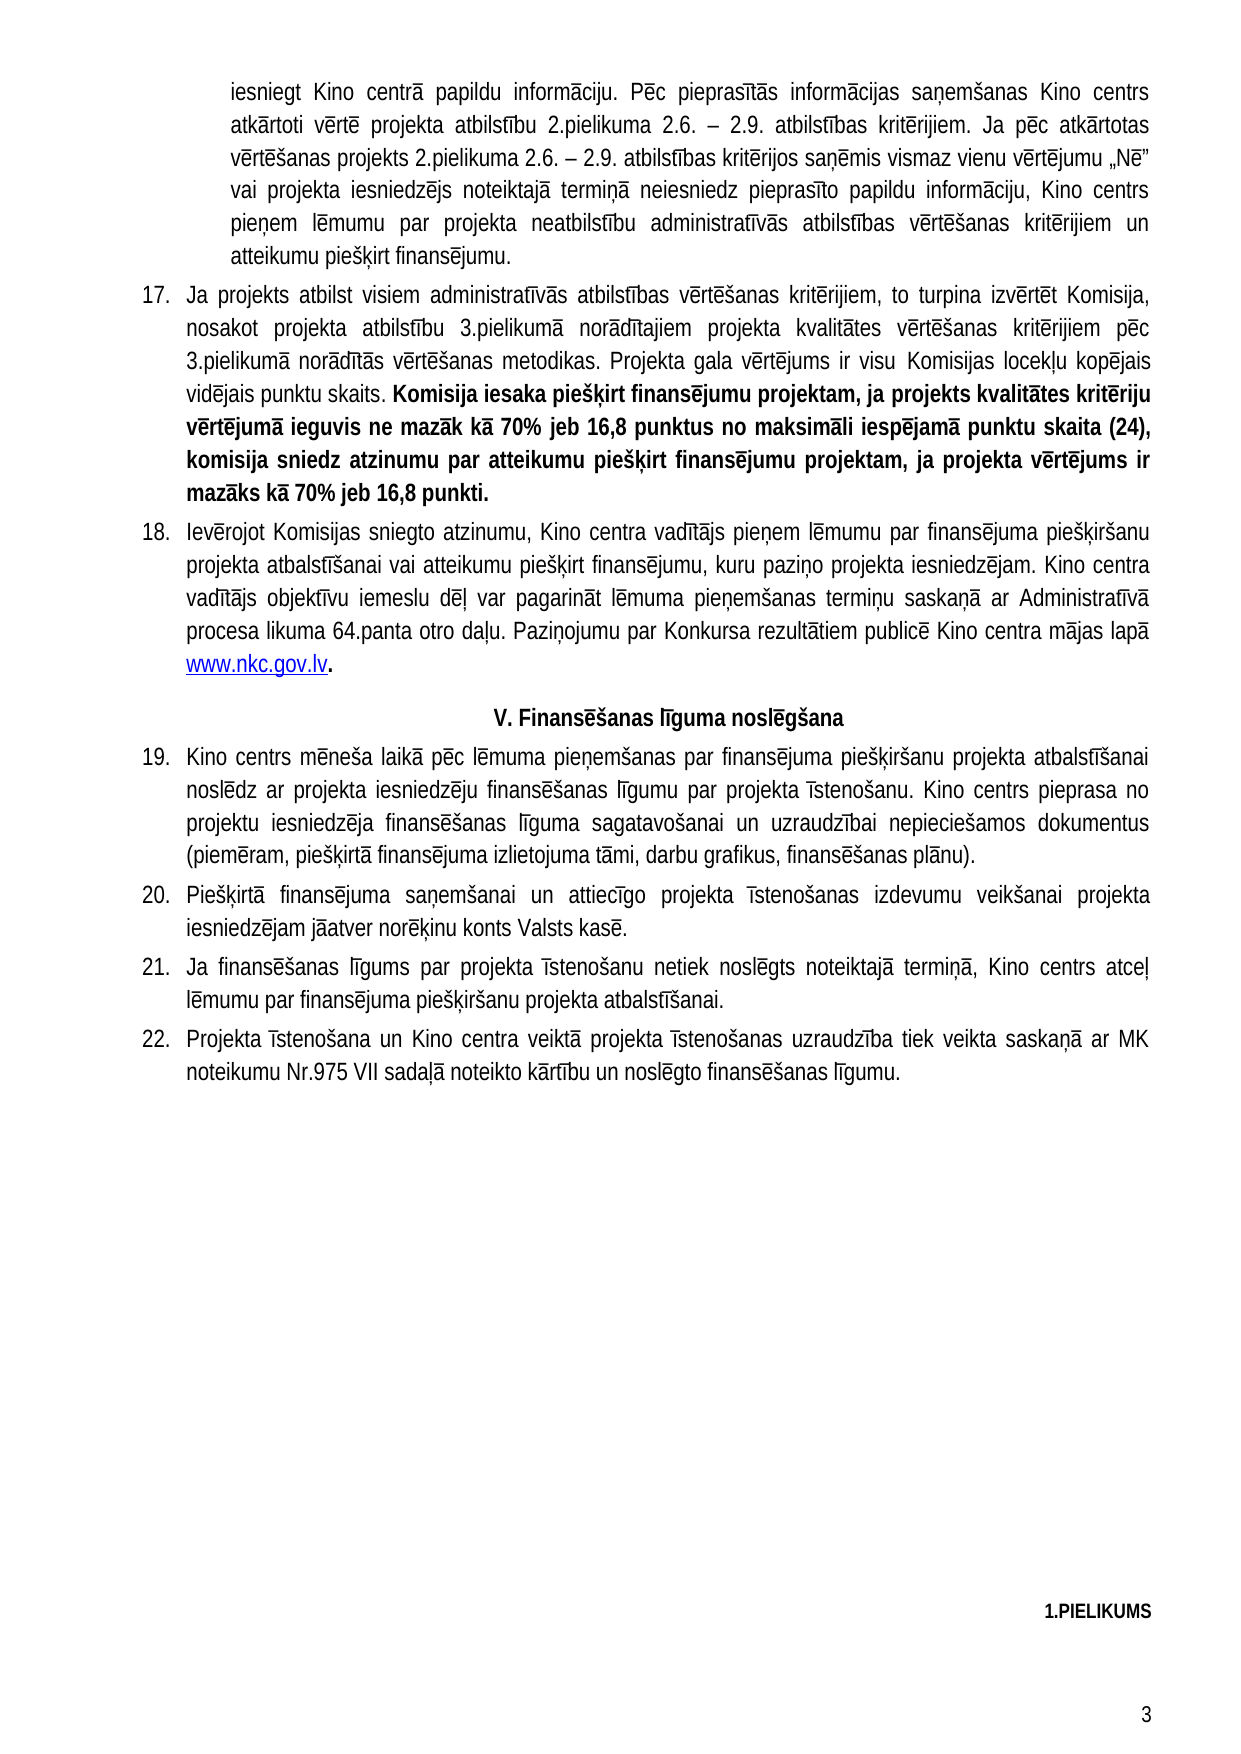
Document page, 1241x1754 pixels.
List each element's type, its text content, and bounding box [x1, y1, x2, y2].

list Kino centrs mēneša laikā pēc lēmuma pieņemšanas par finansējuma piešķiršanu projekta atbalstīšanai noslēdz ar projekta iesniedzēju finansēšanas līgumu par projekta īstenošanu. Kino centrs pieprasa no projektu iesniedzēja finansēšanas līguma sagatavošanai un uzraudzībai nepieciešamos dokumentus (piemēram, piešķirtā finansējuma izlietojuma tāmi, darbu grafikus, finansēšanas plānu). [142, 742, 1152, 869]
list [171, 77, 1152, 270]
list Ievērojot Komisijas sniegto atzinumu, Kino centra vadītājs pieņem lēmumu par finansējuma piešķiršanu projekta atbalstīšanai vai atteikumu piešķirt finansējumu, kuru paziņo projekta iesniedzējam. Kino centra vadītājs objektīvu iemeslu dēļ var pagarināt lēmuma pieņemšanas termiņu saskaņā ar Administratīvā procesa likuma 64.panta otro daļu. Paziņojumu par Konkursa rezultātiem publicē Kino centra mājas lapā www.nkc.gov.lv. [142, 517, 1152, 677]
text V. Finansēšanas līguma noslēgšana [186, 703, 1152, 731]
list Ja finansēšanas līgums par projekta īstenošanu netiek noslēgts noteiktajā termiņā, Kino centrs atceļ lēmumu par finansējuma piešķiršanu projekta atbalstīšanai. [142, 952, 1152, 1013]
list Piešķirtā finansējuma saņemšanai un attiecīgo projekta īstenošanas izdevumu veikšanai projekta iesniedzējam jāatver norēķinu konts Valsts kasē. [142, 880, 1152, 941]
list Projekta īstenošana un Kino centra veiktā projekta īstenošanas uzraudzība tiek veikta saskaņā ar MK noteikumu Nr.975 VII sadaļā noteikto kārtību un noslēgto finansēšanas līgumu. [142, 1024, 1152, 1085]
list Ja projekts atbilst visiem administratīvās atbilstības vērtēšanas kritērijiem, to turpina izvērtēt Komisija, nosakot projekta atbilstību 3.pielikumā norādītajiem projekta kvalitātes vērtēšanas kritērijiem pēc 3.pielikumā norādītās vērtēšanas metodikas. Projekta gala vērtējums ir visu Komisijas locekļu kopējais vidējais punktu skaits. Komisija iesaka piešķirt finansējumu projektam, ja projekts kvalitātes kritēriju vērtējumā ieguvis ne mazāk kā 70% jeb 16,8 punktus no maksimāli iespējamā punktu skaita (24), komisija sniedz atzinumu par atteikumu piešķirt finansējumu projektam, ja projekta vērtējums ir mazāks kā 70% jeb 16,8 punkti. [142, 281, 1152, 507]
text 1.PIELIKUMS [142, 1599, 1152, 1623]
